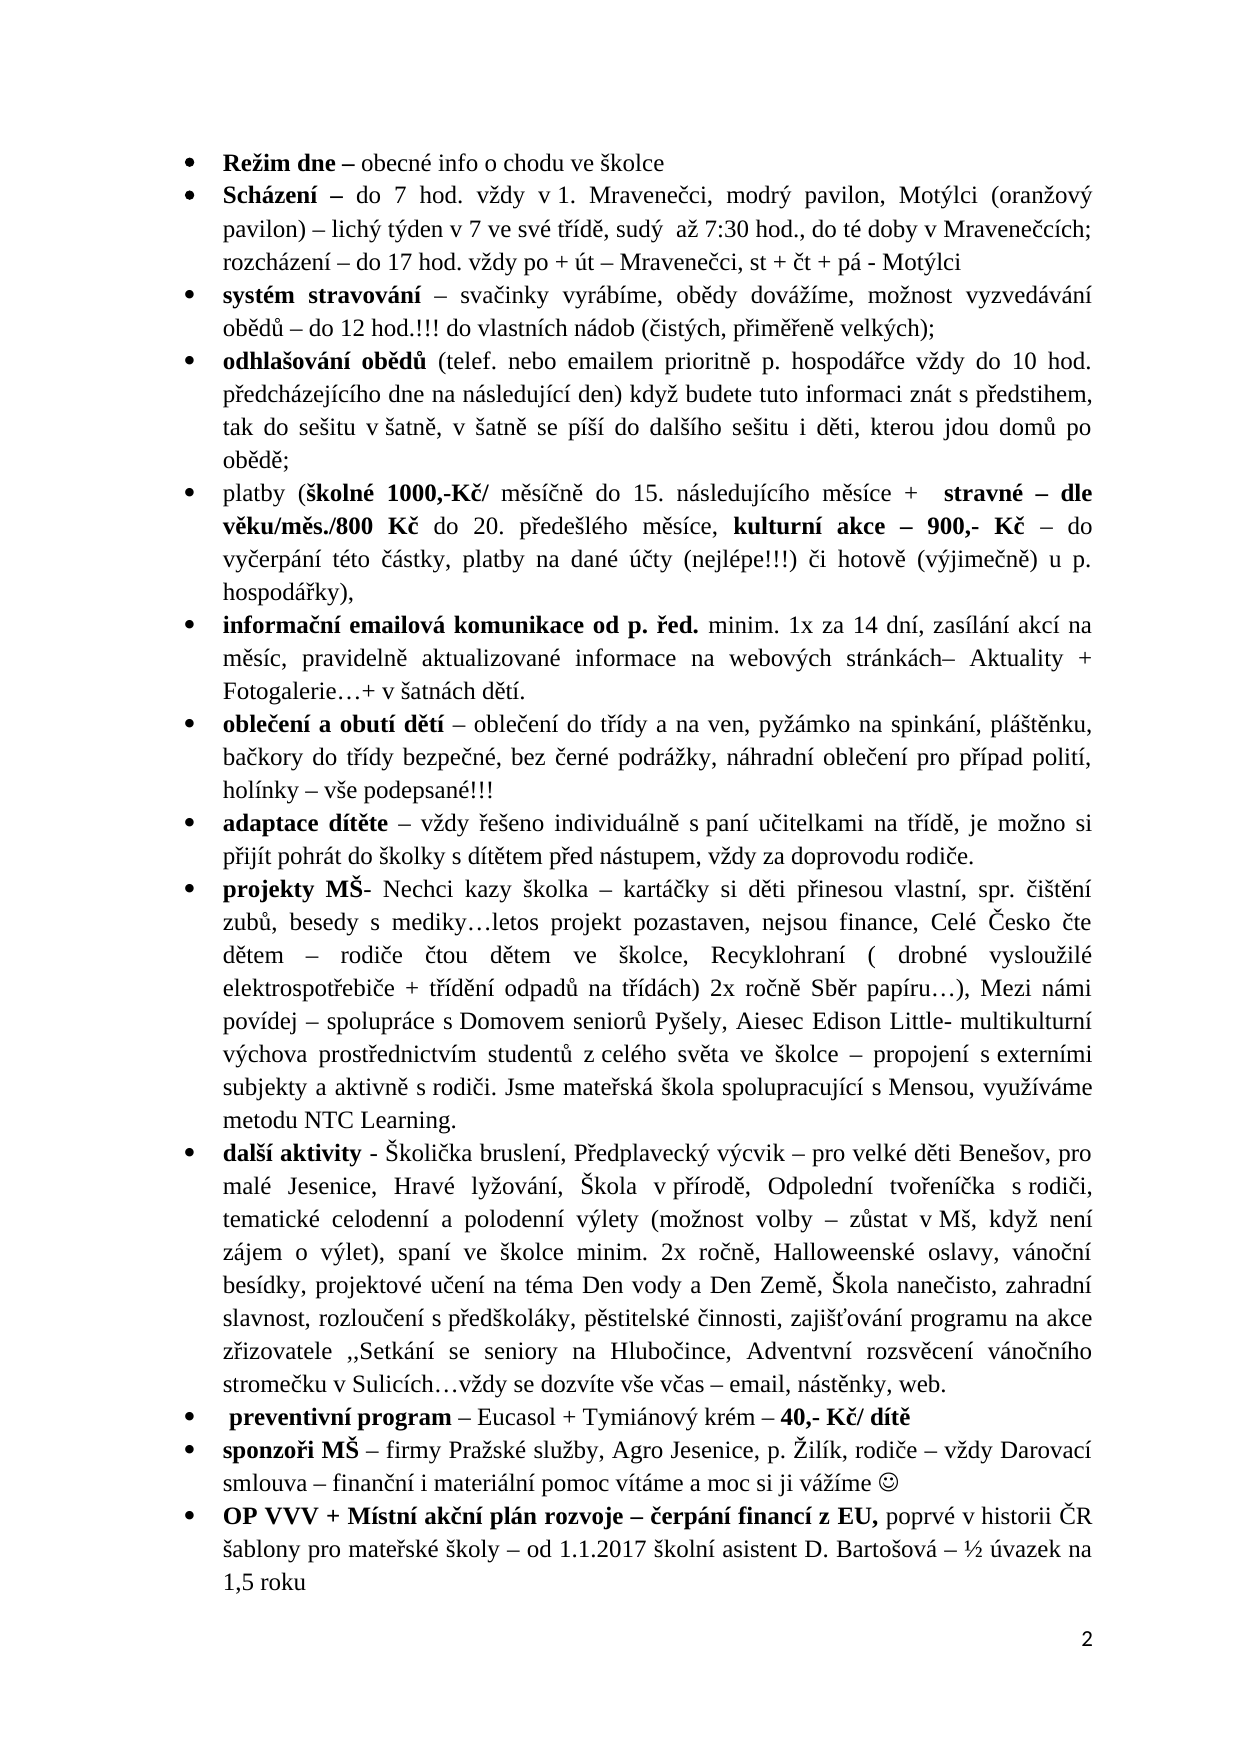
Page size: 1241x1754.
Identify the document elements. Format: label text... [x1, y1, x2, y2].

list Scházení – do 7 hod. vždy v 1. Mravenečci, modrý pavilon, Motýlci (oranžový pavilon) – lichý týden v 7 ve své třídě, sudý až 7:30 hod., do té doby v Mravenečcích; rozcházení – do 17 hod. vždy po + út – Mravenečci, st + čt + pá - Motýlci [185, 181, 1093, 275]
list projekty MŠ- Nechci kazy školka – kartáčky si děti přinesou vlastní, spr. čištění zubů, besedy s mediky…letos projekt pozastaven, nejsou finance, Celé Česko čte dětem – rodiče čtou dětem ve školce, Recyklohraní ( drobné vysloužilé elektrospotřebiče + třídění odpadů na třídách) 2x ročně Sběr papíru…), Mezi námi povídej – spolupráce s Domovem seniorů Pyšely, Aiesec Edison Little- multikulturní výchova prostřednictvím studentů z celého světa ve školce – propojení s externími subjekty a aktivně s rodiči. Jsme mateřská škola spolupracující s Mensou, využíváme metodu NTC Learning. [185, 874, 1093, 1134]
list adaptace dítěte – vždy řešeno individuálně s paní učitelkami na třídě, je možno si přijít pohrát do školky s dítětem před nástupem, vždy za doprovodu rodiče. [185, 808, 1093, 870]
list systém stravování – svačinky vyrábíme, obědy dovážíme, možnost vyzvedávání obědů – do 12 hod.!!! do vlastních nádob (čistých, přiměřeně velkých); [185, 280, 1093, 341]
list oblečení a obutí dětí – oblečení do třídy a na ven, pyžámko na spinkání, pláštěnku, bačkory do třídy bezpečné, bez černé podrážky, náhradní oblečení pro případ polití, holínky – vše podepsané!!! [185, 709, 1093, 804]
list OP VVV + Místní akční plán rozvoje – čerpání financí z EU, poprvé v historii ČR šablony pro mateřské školy – od 1.1.2017 školní asistent D. Bartošová – ½ úvazek na 1,5 roku [185, 1501, 1093, 1596]
list platby (školné 1000,-Kč/ měsíčně do 15. následujícího měsíce + stravné – dle věku/měs./800 Kč do 20. předešlého měsíce, kulturní akce – 900,- Kč – do vyčerpání této částky, platby na dané účty (nejlépe!!!) či hotově (výjimečně) u p. hospodářky), [185, 478, 1093, 606]
list preventivní program – Eucasol + Tymiánový krém – 40,- Kč/ dítě [185, 1402, 1093, 1431]
list sponzoři MŠ – firmy Pražské služby, Agro Jesenice, p. Žilík, rodiče – vždy Darovací smlouva – finanční i materiální pomoc vítáme a moc si ji vážíme [185, 1435, 1093, 1497]
list Režim dne – obecné info o chodu ve školce [185, 148, 1093, 176]
list další aktivity - Školička bruslení, Předplavecký výcvik – pro velké děti Benešov, pro malé Jesenice, Hravé lyžování, Škola v přírodě, Odpolední tvořeníčka s rodiči, tematické celodenní a polodenní výlety (možnost volby – zůstat v Mš, když není zájem o výlet), spaní ve školce minim. 2x ročně, Halloweenské oslavy, vánoční besídky, projektové učení na téma Den vody a Den Země, Škola nanečisto, zahradní slavnost, rozloučení s předškoláky, pěstitelské činnosti, zajišťování programu na akce zřizovatele ,,Setkání se seniory na Hlubočince, Adventvní rozsvěcení vánočního stromečku v Sulicích…vždy se dozvíte vše včas – email, nástěnky, web. [185, 1138, 1093, 1398]
list informační emailová komunikace od p. řed. minim. 1x za 14 dní, zasílání akcí na měsíc, pravidelně aktualizované informace na webových stránkách– Aktuality + Fotogalerie…+ v šatnách dětí. [185, 610, 1093, 705]
list odhlašování obědů (telef. nebo emailem prioritně p. hospodářce vždy do 10 hod. předcházejícího dne na následující den) když budete tuto informaci znát s předstihem, tak do sešitu v šatně, v šatně se píší do dalšího sešitu i děti, kterou jdou domů po obědě; [185, 346, 1093, 473]
